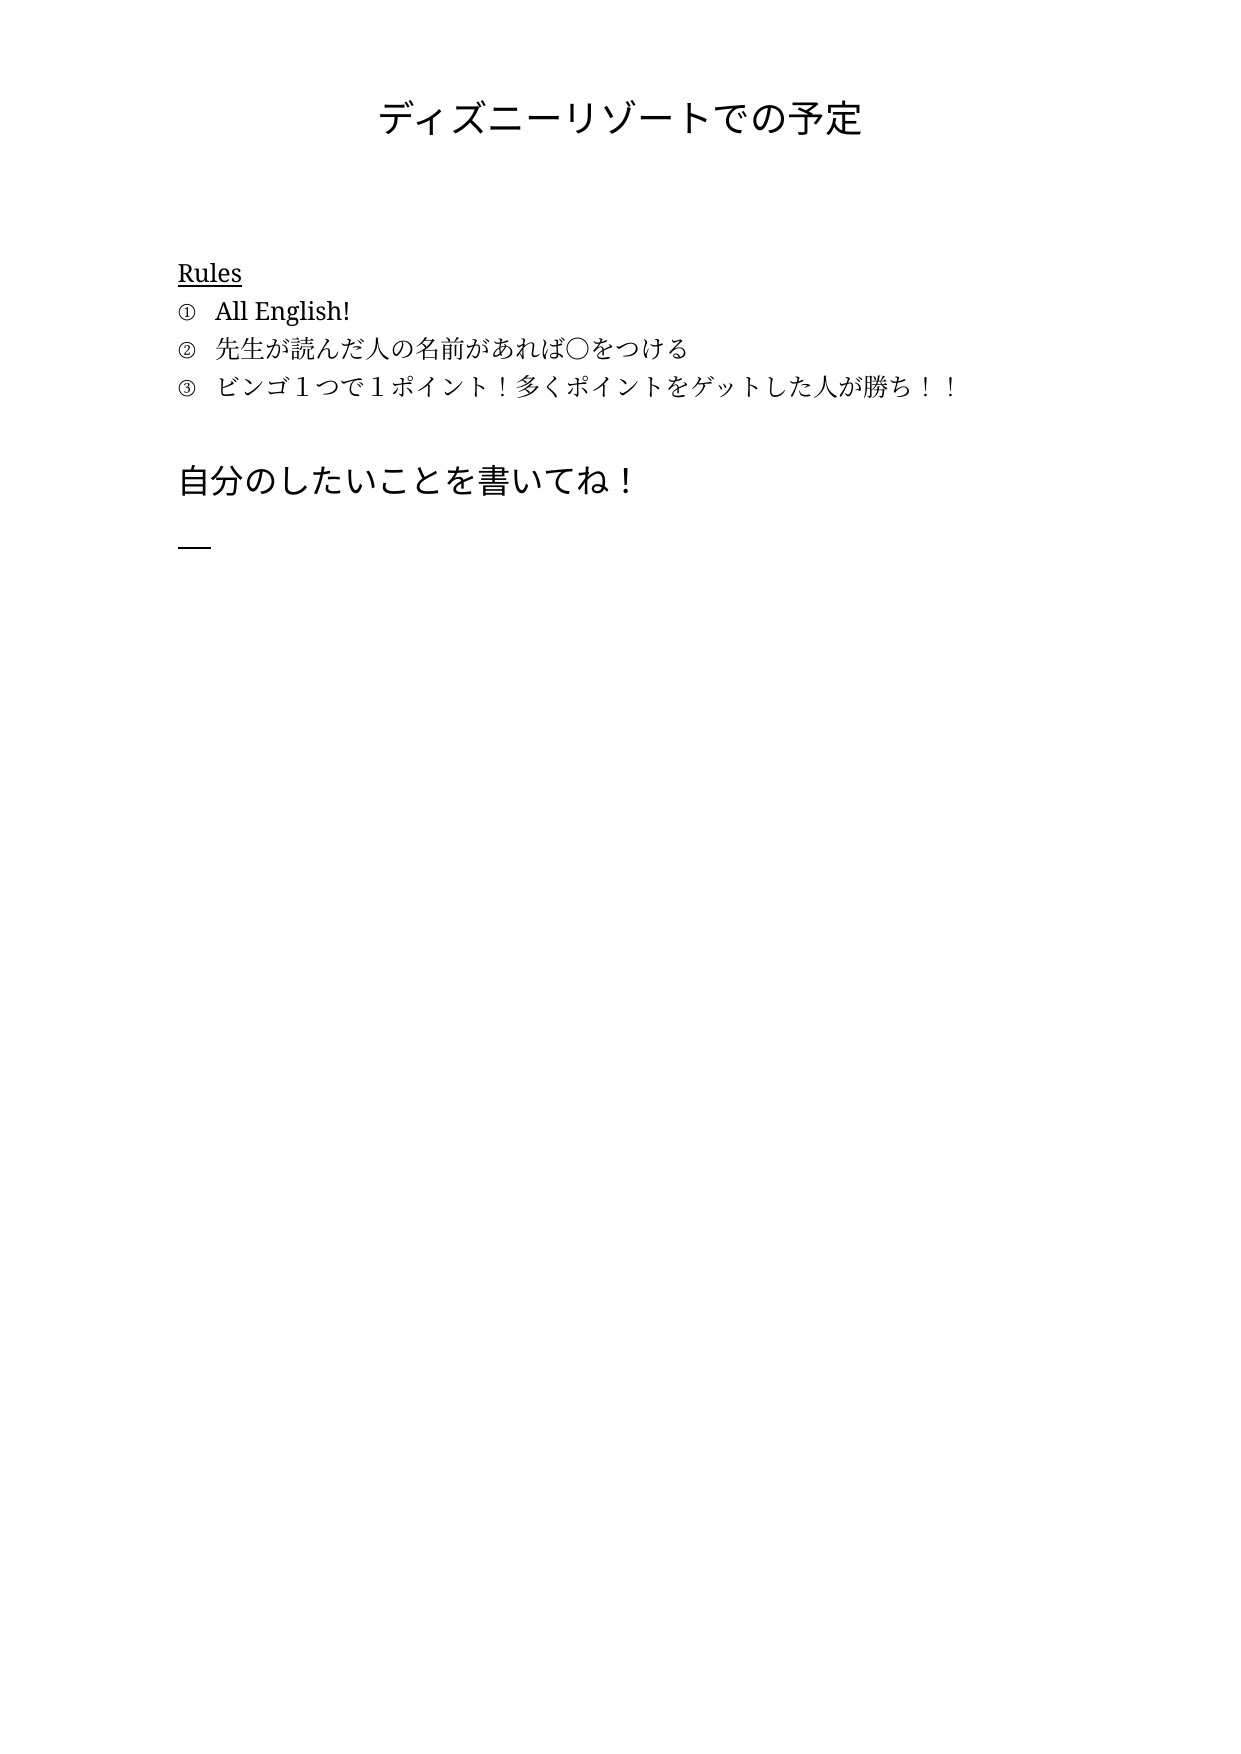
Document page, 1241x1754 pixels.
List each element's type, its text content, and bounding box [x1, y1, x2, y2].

list ビンゴ１つで１ポイント！多くポイントをゲットした人が勝ち！！ [177, 367, 1063, 404]
text Rules [177, 254, 1063, 292]
list All English! [177, 292, 1063, 329]
list 先生が読んだ人の名前があれば○をつける [177, 329, 1063, 367]
text 自分のしたいことを書いてね！ [177, 442, 1063, 517]
